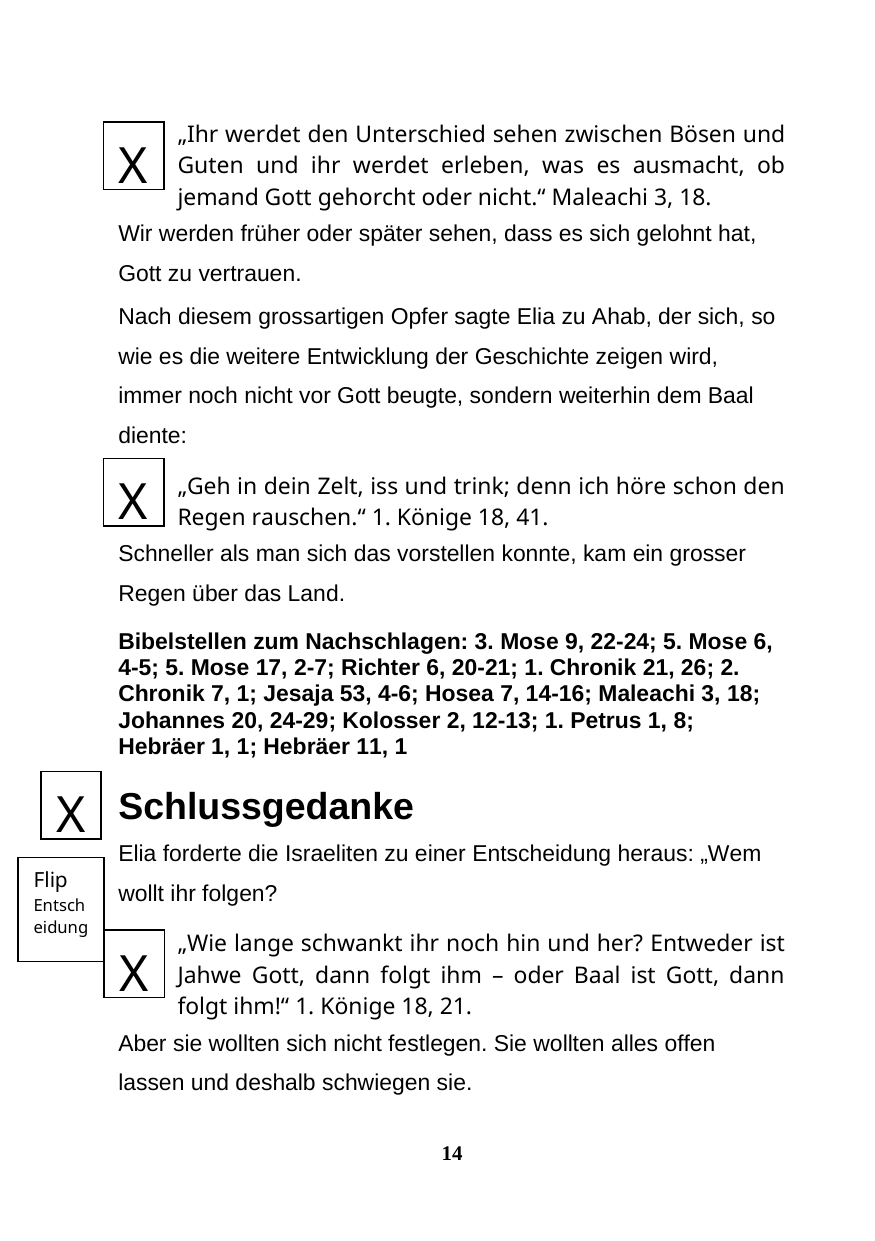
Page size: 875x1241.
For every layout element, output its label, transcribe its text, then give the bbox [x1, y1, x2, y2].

list Wir werden früher oder später sehen, dass es sich gelohnt hat, Gott zu vertrauen. [118, 220, 785, 286]
list Nach diesem grossartigen Opfer sagte Elia zu Ahab, der sich, so wie es die weitere Entwicklung der Geschichte zeigen wird, immer noch nicht vor Gott beugte, sondern weiterhin dem Baal diente: [118, 303, 785, 448]
list Aber sie wollten sich nicht festlegen. Sie wollten alles offen lassen und deshalb schwiegen sie. [118, 1029, 785, 1095]
text „Ihr werdet den Unterschied sehen zwischen Bösen und Guten und ihr werdet erleben, was es ausmacht, ob jemand Gott gehorcht oder nicht.“ Maleachi 3, 18. [177, 118, 785, 212]
list Elia forderte die Israeliten zu einer Entscheidung heraus: „Wem wollt ihr folgen? [118, 840, 785, 906]
text „Wie lange schwankt ihr noch hin und her? Entweder ist Jahwe Gott, dann folgt ihm – oder Baal ist Gott, dann folgt ihm!“ 1. Könige 18, 21. [177, 927, 785, 1021]
text „Geh in dein Zelt, iss und trink; denn ich höre schon den Regen rauschen.“ 1. Könige 18, 41. [177, 469, 785, 532]
text Schlussgedanke [118, 784, 785, 828]
text Bibelstellen zum Nachschlagen: 3. Mose 9, 22-24; 5. Mose 6, 4-5; 5. Mose 17, 2-7; Richter 6, 20-21; 1. Chronik 21, 26; 2. Chronik 7, 1; Jesaja 53, 4-6; Hosea 7, 14-16; Maleachi 3, 18; Johannes 20, 24-29; Kolosser 2, 12-13; 1. Petrus 1, 8; Hebräer 1, 1; Hebräer 11, 1 [118, 628, 785, 759]
list Schneller als man sich das vorstellen konnte, kam ein grosser Regen über das Land. [118, 540, 785, 606]
